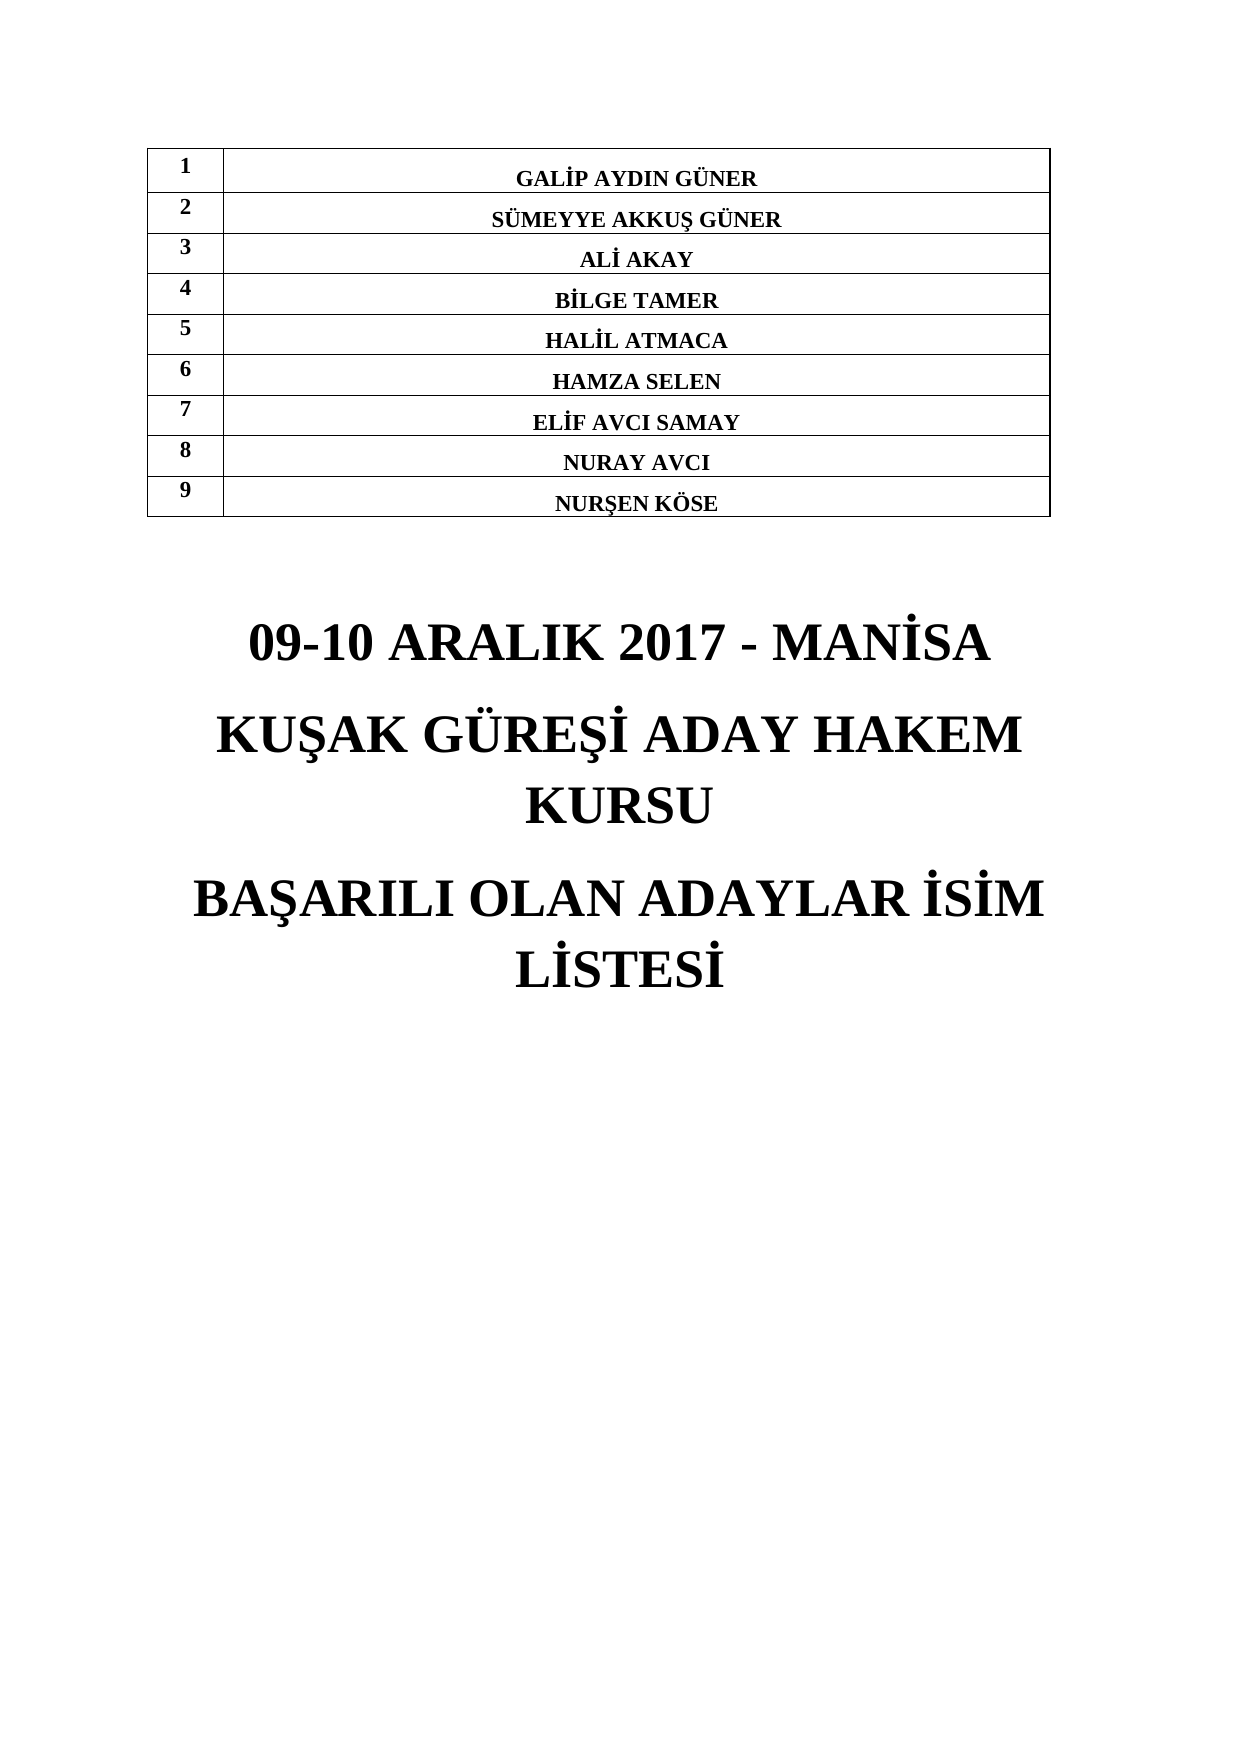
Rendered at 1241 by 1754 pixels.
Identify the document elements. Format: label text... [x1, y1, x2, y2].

table_cell ELİF AVCI SAMAY [224, 396, 1049, 435]
table_header 1 [148, 149, 223, 192]
table_cell 7 [148, 396, 223, 435]
text KUŞAK GÜREŞİ ADAY HAKEM KURSU [148, 702, 1093, 836]
table_cell NURŞEN KÖSE [224, 477, 1049, 516]
table_cell SÜMEYYE AKKUŞ GÜNER [224, 193, 1049, 232]
table_cell HALİL ATMACA [224, 315, 1049, 354]
table_header GALİP AYDIN GÜNER [224, 149, 1049, 192]
table_cell NURAY AVCI [224, 436, 1049, 476]
table_cell 6 [148, 355, 223, 394]
table_cell 4 [148, 274, 223, 313]
text BAŞARILI OLAN ADAYLAR İSİM LİSTESİ [148, 866, 1093, 1000]
table_cell 2 [148, 193, 223, 232]
table_cell BİLGE TAMER [224, 274, 1049, 313]
table_cell 9 [148, 477, 223, 516]
text 09-10 ARALIK 2017 - MANİSA [148, 609, 1093, 672]
table_cell ALİ AKAY [224, 234, 1049, 273]
table_cell 5 [148, 315, 223, 354]
table_cell 8 [148, 436, 223, 476]
table_cell 3 [148, 234, 223, 273]
table_cell HAMZA SELEN [224, 355, 1049, 394]
